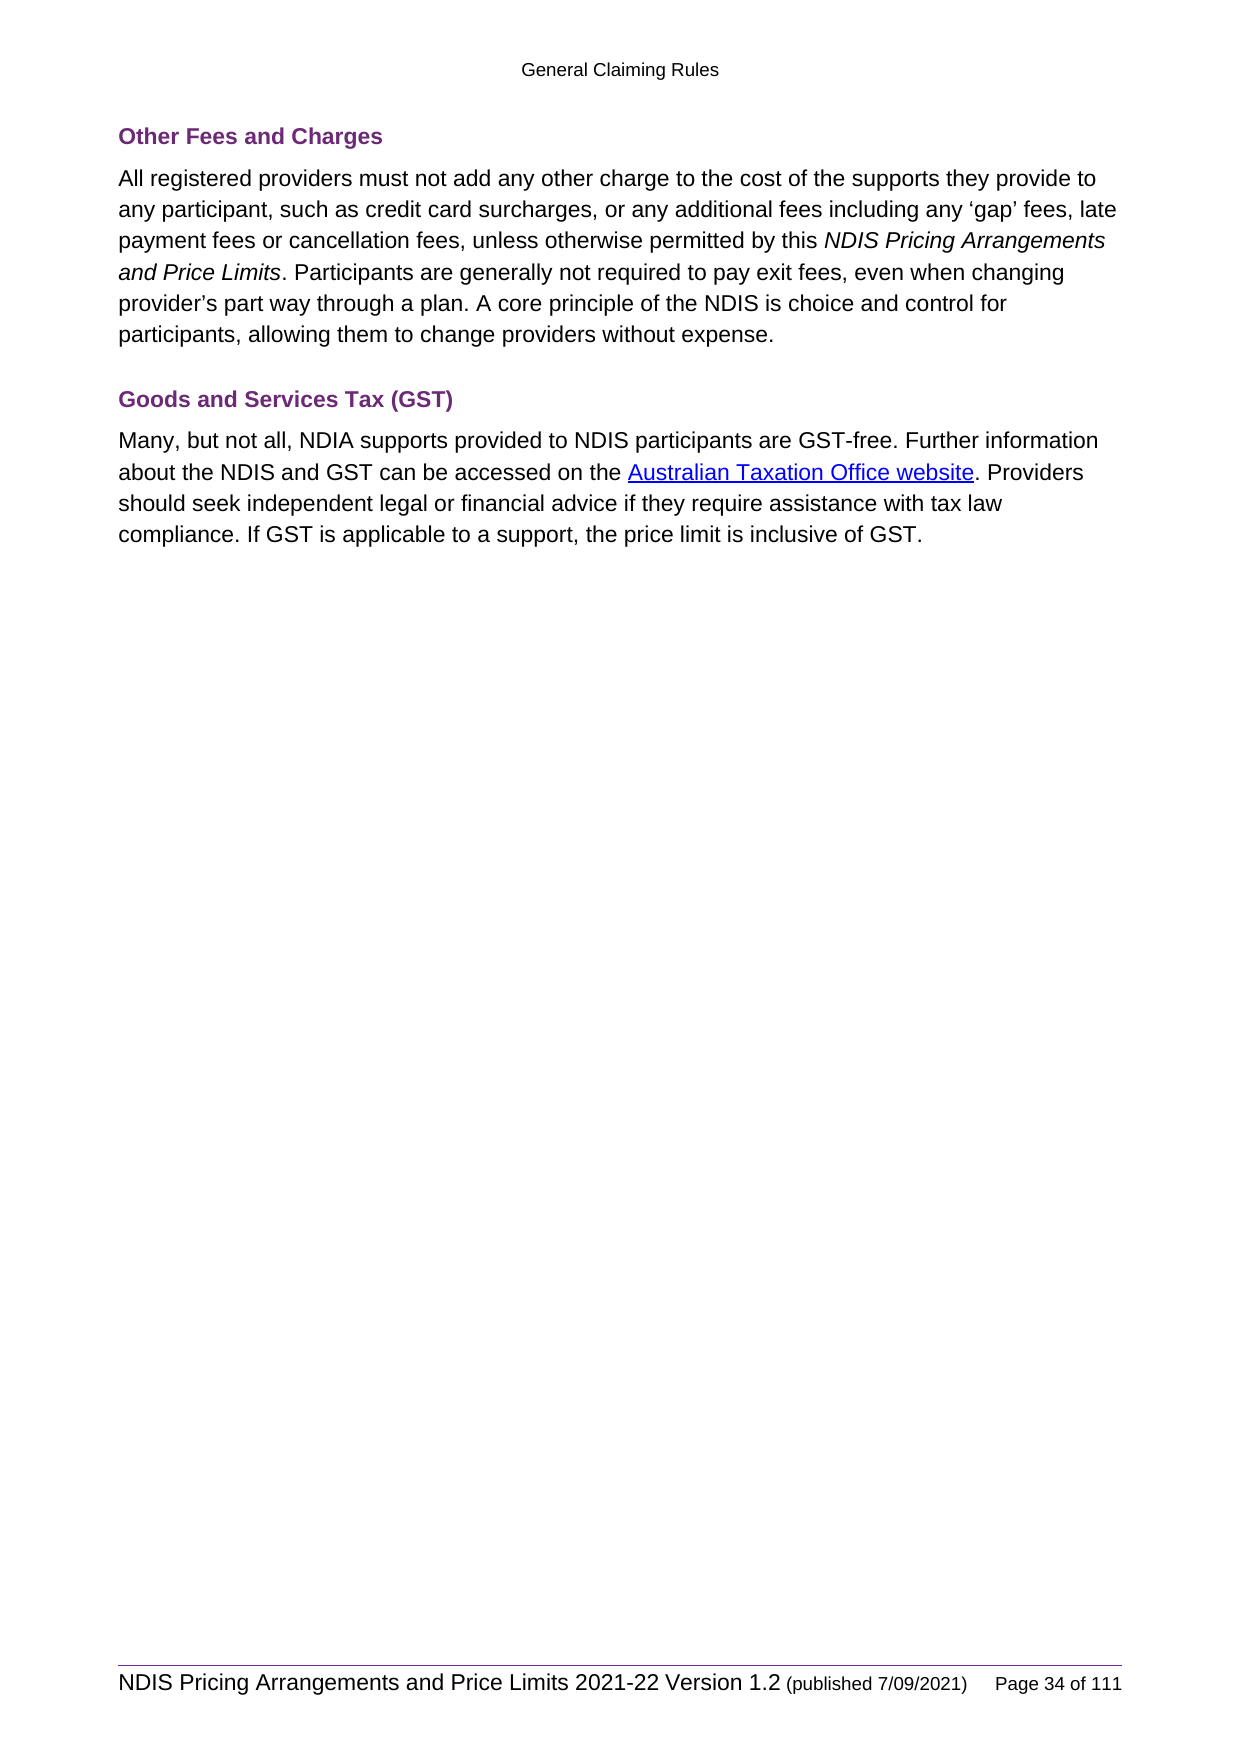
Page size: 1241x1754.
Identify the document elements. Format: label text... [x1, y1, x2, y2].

text Many, but not all, NDIA supports provided to NDIS participants are GST-free. Further information about the NDIS and GST can be accessed on the Australian Taxation Office website. Providers should seek independent legal or financial advice if they require assistance with tax law compliance. If GST is applicable to a support, the price limit is inclusive of GST. [118, 422, 1122, 547]
subtitle Goods and Services Tax (GST) [118, 381, 1122, 412]
subtitle Other Fees and Charges [118, 118, 1122, 149]
text All registered providers must not add any other charge to the cost of the supports they provide to any participant, such as credit card surcharges, or any additional fees including any ‘gap’ fees, late payment fees or cancellation fees, unless otherwise permitted by this NDIS Pricing Arrangements and Price Limits. Participants are generally not required to pay exit fees, even when changing provider’s part way through a plan. A core principle of the NDIS is choice and control for participants, allowing them to change providers without expense. [118, 160, 1122, 347]
